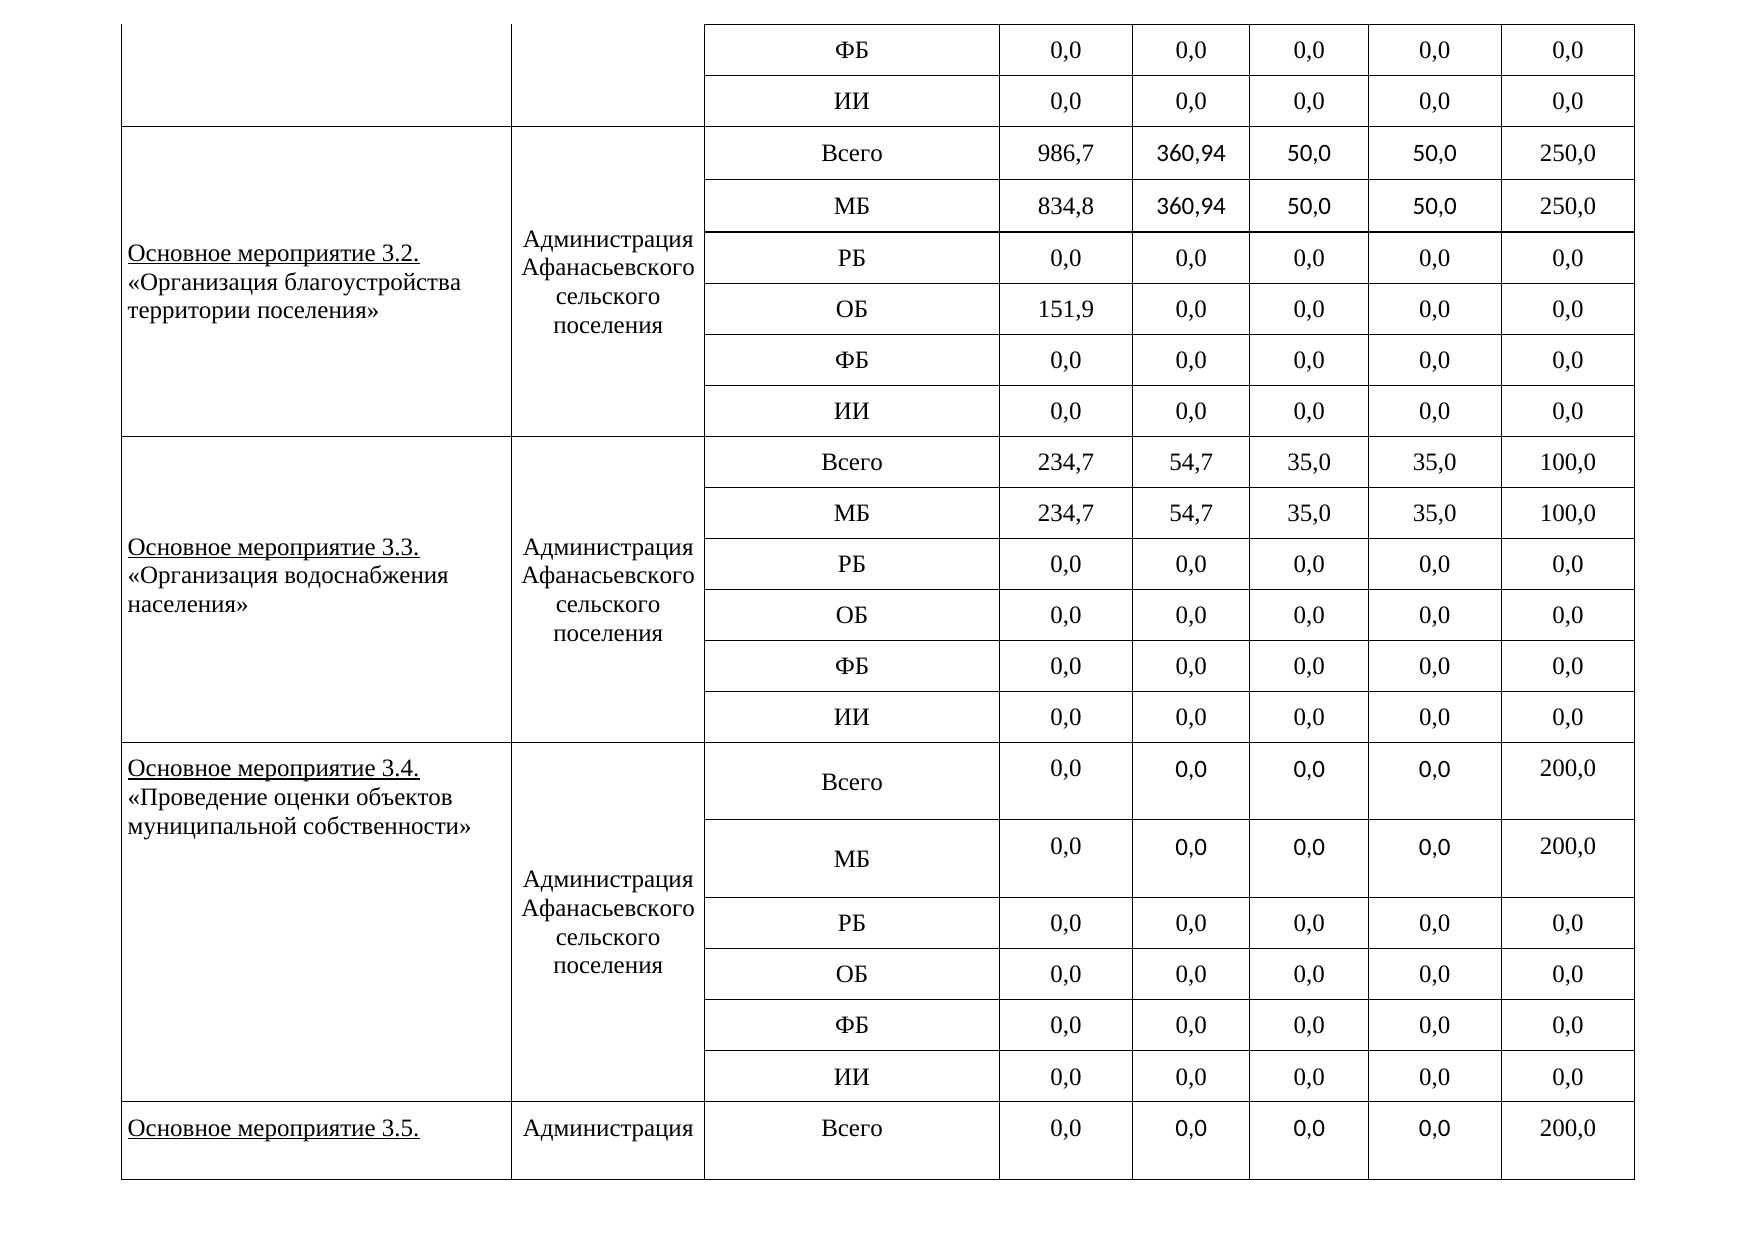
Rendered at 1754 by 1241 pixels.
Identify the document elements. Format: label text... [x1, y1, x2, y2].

table_cell ОБ [705, 284, 999, 333]
table_cell 0,0 [1250, 590, 1368, 640]
table_cell 0,0 [1250, 1000, 1368, 1050]
table_cell 0,0 [1133, 820, 1249, 897]
table_cell 0,0 [1000, 949, 1132, 999]
table_cell 0,0 [1250, 76, 1368, 126]
table_cell 0,0 [1000, 743, 1132, 819]
table_cell 0,0 [1133, 76, 1249, 126]
table_cell 0,0 [1250, 1051, 1368, 1101]
table_cell 0,0 [1133, 25, 1249, 75]
table_cell 0,0 [1502, 692, 1634, 742]
table_cell 35,0 [1369, 488, 1501, 538]
table_cell 200,0 [1502, 820, 1634, 897]
table_cell ФБ [705, 335, 999, 384]
table_cell Всего [705, 743, 999, 819]
table_cell 0,0 [1000, 335, 1132, 384]
table_cell 0,0 [1369, 1102, 1501, 1178]
table_cell 0,0 [1369, 820, 1501, 897]
table_cell 200,0 [1502, 1102, 1634, 1178]
table_cell 35,0 [1250, 437, 1368, 487]
table_cell 0,0 [1250, 641, 1368, 691]
table_cell 0,0 [1369, 1000, 1501, 1050]
table_cell 50,0 [1369, 180, 1501, 231]
table_cell ИИ [705, 76, 999, 126]
table_cell 0,0 [1369, 641, 1501, 691]
table_cell 0,0 [1133, 233, 1249, 282]
table_cell 0,0 [1369, 692, 1501, 742]
table_cell 0,0 [1369, 76, 1501, 126]
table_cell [122, 1102, 511, 1178]
table_cell 0,0 [1133, 692, 1249, 742]
table_cell 0,0 [1133, 1051, 1249, 1101]
table_cell ФБ [705, 641, 999, 691]
table_cell 986,7 [1000, 127, 1132, 178]
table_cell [512, 127, 704, 436]
table_cell 0,0 [1133, 641, 1249, 691]
table_cell ФБ [705, 1000, 999, 1050]
table_cell Основное мероприятие 3.3. «Организация водоснабжения населения» [122, 437, 511, 742]
table_cell 0,0 [1000, 898, 1132, 948]
table_cell 50,0 [1250, 180, 1368, 231]
table_cell Основное мероприятие 3.4. «Проведение оценки объектов муниципальной собственности» [122, 743, 511, 1101]
table_cell 0,0 [1502, 284, 1634, 333]
table_cell 0,0 [1369, 743, 1501, 819]
table_cell РБ [705, 233, 999, 282]
table_cell 0,0 [1502, 233, 1634, 282]
table_cell 0,0 [1000, 1102, 1132, 1178]
table_cell 0,0 [1369, 25, 1501, 75]
table_cell 0,0 [1000, 76, 1132, 126]
table_cell 0,0 [1133, 1000, 1249, 1050]
table_cell 234,7 [1000, 488, 1132, 538]
table_cell 200,0 [1502, 743, 1634, 819]
table_cell 0,0 [1250, 539, 1368, 589]
table_cell 0,0 [1133, 949, 1249, 999]
table_cell 250,0 [1502, 180, 1634, 231]
table_cell Всего [705, 127, 999, 178]
table_cell 0,0 [1502, 386, 1634, 436]
table_cell 0,0 [1369, 539, 1501, 589]
table_cell 360,94 [1133, 127, 1249, 178]
table_cell 0,0 [1369, 284, 1501, 333]
table_cell 100,0 [1502, 488, 1634, 538]
table_cell 0,0 [1000, 820, 1132, 897]
table_cell 54,7 [1133, 488, 1249, 538]
table_cell 0,0 [1000, 590, 1132, 640]
table_cell МБ [705, 180, 999, 231]
table_cell Основное мероприятие 3.2. «Организация благоустройства территории поселения» [122, 127, 511, 436]
table_cell 0,0 [1250, 743, 1368, 819]
table_cell 0,0 [1369, 335, 1501, 384]
table_cell 0,0 [1502, 76, 1634, 126]
table_cell 0,0 [1502, 641, 1634, 691]
table_cell 0,0 [1250, 386, 1368, 436]
table_cell 0,0 [1369, 1051, 1501, 1101]
table_cell Администрация Афанасьевского сельского поселения [512, 437, 704, 742]
table_cell МБ [705, 820, 999, 897]
table_cell 0,0 [1000, 233, 1132, 282]
table_cell 0,0 [1000, 386, 1132, 436]
table_cell 0,0 [1502, 1000, 1634, 1050]
table_cell ИИ [705, 692, 999, 742]
table_cell 0,0 [1000, 25, 1132, 75]
table_cell 50,0 [1250, 127, 1368, 178]
table_cell Всего [705, 437, 999, 487]
table_cell РБ [705, 898, 999, 948]
table_cell 54,7 [1133, 437, 1249, 487]
table_cell 151,9 [1000, 284, 1132, 333]
table_cell 0,0 [1133, 898, 1249, 948]
table_cell 0,0 [1369, 590, 1501, 640]
table_cell 0,0 [1133, 743, 1249, 819]
table_cell 50,0 [1369, 127, 1501, 178]
table_cell ОБ [705, 590, 999, 640]
table_cell 0,0 [1369, 386, 1501, 436]
table_cell 0,0 [1000, 539, 1132, 589]
table_cell 0,0 [1502, 539, 1634, 589]
table_cell Всего [705, 1102, 999, 1178]
table_cell 0,0 [1369, 949, 1501, 999]
table_cell 0,0 [1133, 590, 1249, 640]
table_cell 0,0 [1250, 233, 1368, 282]
table_cell 0,0 [1000, 641, 1132, 691]
table_cell 0,0 [1369, 233, 1501, 282]
table_cell 0,0 [1250, 1102, 1368, 1178]
table_cell МБ [705, 488, 999, 538]
table_cell 0,0 [1502, 25, 1634, 75]
table_cell 0,0 [1250, 335, 1368, 384]
table_cell РБ [705, 539, 999, 589]
table_cell 0,0 [1000, 1000, 1132, 1050]
table_cell ИИ [705, 1051, 999, 1101]
table_cell 360,94 [1133, 180, 1249, 231]
table_cell 0,0 [1133, 1102, 1249, 1178]
table_cell 0,0 [1250, 25, 1368, 75]
table_cell 0,0 [1502, 1051, 1634, 1101]
table_cell 0,0 [1502, 335, 1634, 384]
table_cell 0,0 [1250, 949, 1368, 999]
table_cell 0,0 [1250, 820, 1368, 897]
table_cell 100,0 [1502, 437, 1634, 487]
table_cell 0,0 [1133, 539, 1249, 589]
table_cell 0,0 [1250, 284, 1368, 333]
table_cell 0,0 [1502, 590, 1634, 640]
table_cell ОБ [705, 949, 999, 999]
table_cell 0,0 [1502, 949, 1634, 999]
table_cell 0,0 [1133, 335, 1249, 384]
table_cell 0,0 [1250, 692, 1368, 742]
table_cell 35,0 [1250, 488, 1368, 538]
table_cell 0,0 [1133, 284, 1249, 333]
table_cell 834,8 [1000, 180, 1132, 231]
table_cell 234,7 [1000, 437, 1132, 487]
table_cell 0,0 [1502, 898, 1634, 948]
table_cell 35,0 [1369, 437, 1501, 487]
table_cell 0,0 [1000, 1051, 1132, 1101]
table_cell 0,0 [1369, 898, 1501, 948]
table_cell 0,0 [1000, 692, 1132, 742]
table_cell 0,0 [1133, 386, 1249, 436]
table_cell 0,0 [1250, 898, 1368, 948]
table_cell 250,0 [1502, 127, 1634, 178]
table_cell ФБ [705, 25, 999, 75]
table_cell Администрация Афанасьевского сельского поселения [512, 743, 704, 1101]
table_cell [512, 1102, 704, 1178]
table_cell ИИ [705, 386, 999, 436]
